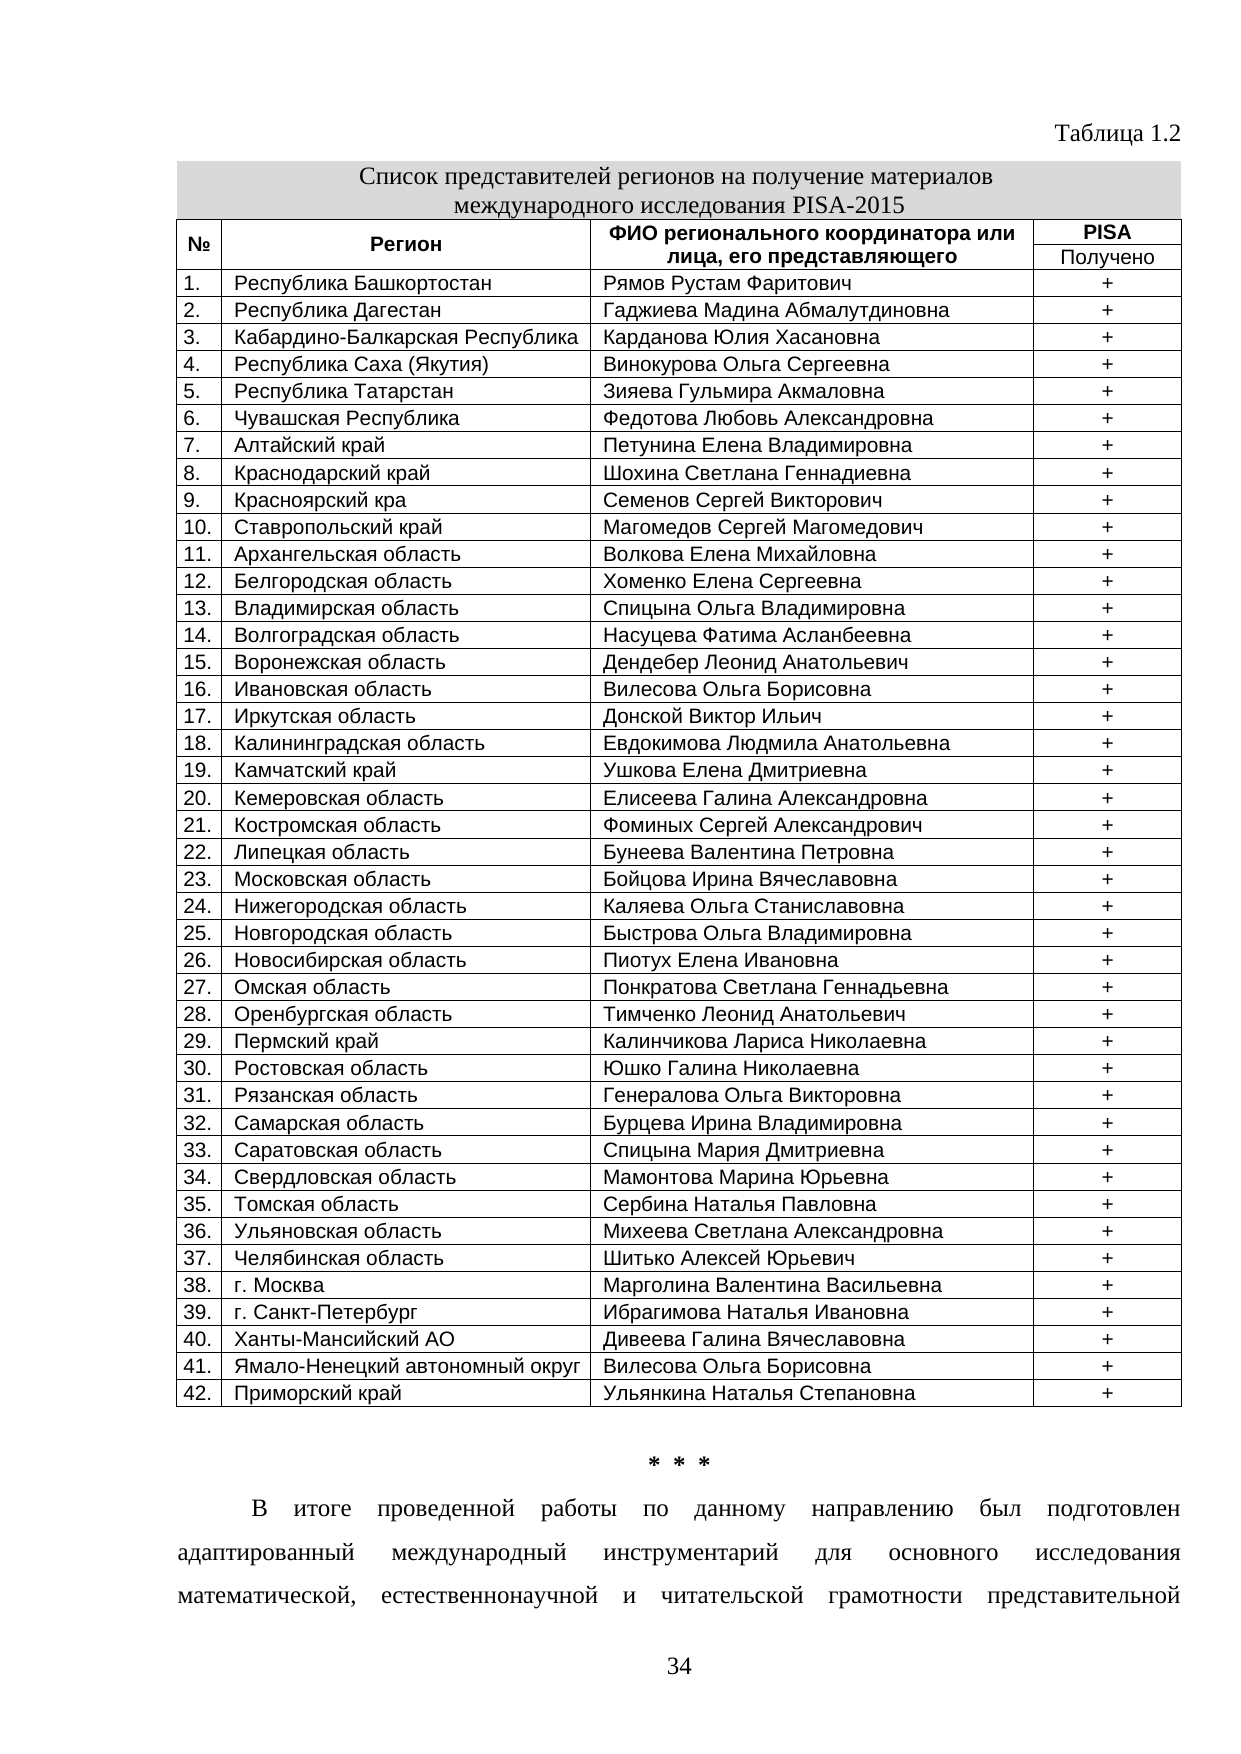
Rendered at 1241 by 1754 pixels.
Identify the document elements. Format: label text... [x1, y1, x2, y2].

table_cell + [1034, 649, 1181, 675]
table_cell Спицына Мария Дмитриевна [591, 1136, 1033, 1162]
table_cell Кемеровская область [222, 784, 590, 810]
table_cell + [1034, 1109, 1181, 1135]
table_cell Юшко Галина Николаевна [591, 1055, 1033, 1081]
table_cell + [1034, 1028, 1181, 1054]
table_cell Донской Виктор Ильич [591, 703, 1033, 729]
table_cell Нижегородская область [222, 893, 590, 919]
table_cell + [1034, 1353, 1181, 1379]
table_cell Шитько Алексей Юрьевич [591, 1245, 1033, 1271]
table_cell Волгоградская область [222, 622, 590, 648]
table_cell [177, 1136, 221, 1162]
table_cell [177, 1326, 221, 1352]
table_cell Евдокимова Людмила Анатольевна [591, 730, 1033, 756]
table_cell Волкова Елена Михайловна [591, 541, 1033, 567]
table_cell [177, 405, 221, 431]
table_cell Вилесова Ольга Борисовна [591, 1353, 1033, 1379]
table_cell Хоменко Елена Сергеевна [591, 568, 1033, 594]
table_cell Белгородская область [222, 568, 590, 594]
table_cell + [1034, 703, 1181, 729]
table_cell Быстрова Ольга Владимировна [591, 920, 1033, 946]
table_cell Елисеева Галина Александровна [591, 784, 1033, 810]
table_cell Новосибирская область [222, 947, 590, 973]
table_cell Винокурова Ольга Сергеевна [591, 351, 1033, 377]
table_cell + [1034, 784, 1181, 810]
table_header № [177, 220, 221, 269]
table_cell Пермский край [222, 1028, 590, 1054]
table_cell Марголина Валентина Васильевна [591, 1272, 1033, 1298]
table_cell + [1034, 541, 1181, 567]
table_cell + [1034, 486, 1181, 512]
table_cell [177, 974, 221, 1000]
table_cell Зияева Гульмира Акмаловна [591, 378, 1033, 404]
table_cell Приморский край [222, 1380, 590, 1406]
table_cell + [1034, 1164, 1181, 1189]
table_cell Саратовская область [222, 1136, 590, 1162]
table_cell Костромская область [222, 811, 590, 837]
table_cell + [1034, 1136, 1181, 1162]
table_cell Бурцева Ирина Владимировна [591, 1109, 1033, 1135]
table_cell + [1034, 622, 1181, 648]
table_cell [177, 595, 221, 621]
table_cell [177, 920, 221, 946]
table_cell + [1034, 839, 1181, 864]
table_cell [177, 1272, 221, 1298]
table_cell [177, 1164, 221, 1189]
table_cell [177, 1218, 221, 1244]
table_cell + [1034, 1299, 1181, 1325]
table_cell Федотова Любовь Александровна [591, 405, 1033, 431]
table_cell Мамонтова Марина Юрьевна [591, 1164, 1033, 1189]
table_cell Новгородская область [222, 920, 590, 946]
table_cell Генералова Ольга Викторовна [591, 1082, 1033, 1108]
table_cell + [1034, 324, 1181, 350]
table_cell + [1034, 459, 1181, 485]
table_cell Петунина Елена Владимировна [591, 432, 1033, 458]
table_cell Ивановская область [222, 676, 590, 702]
table_cell Омская область [222, 974, 590, 1000]
table_cell Ибрагимова Наталья Ивановна [591, 1299, 1033, 1325]
table_cell + [1034, 893, 1181, 919]
table_cell Ульяновская область [222, 1218, 590, 1244]
table_cell Чувашская Республика [222, 405, 590, 431]
table_cell Ямало-Ненецкий автономный округ [222, 1353, 590, 1379]
table_cell + [1034, 514, 1181, 539]
text * * * [177, 1450, 1181, 1479]
table_cell Самарская область [222, 1109, 590, 1135]
table_cell + [1034, 974, 1181, 1000]
table_cell + [1034, 270, 1181, 296]
table_cell + [1034, 1272, 1181, 1298]
table_cell Республика Дагестан [222, 297, 590, 323]
table_cell Сербина Наталья Павловна [591, 1191, 1033, 1217]
table_cell + [1034, 1218, 1181, 1244]
table_cell Пиотух Елена Ивановна [591, 947, 1033, 973]
table_cell Понкратова Светлана Геннадьевна [591, 974, 1033, 1000]
table_cell Калининградская область [222, 730, 590, 756]
table_cell Владимирская область [222, 595, 590, 621]
table_cell Дивеева Галина Вячеславовна [591, 1326, 1033, 1352]
table_cell + [1034, 757, 1181, 783]
table_cell + [1034, 351, 1181, 377]
table_cell Свердловская область [222, 1164, 590, 1189]
table_cell [177, 1001, 221, 1027]
table_cell Томская область [222, 1191, 590, 1217]
table_cell [177, 866, 221, 892]
table_cell + [1034, 947, 1181, 973]
table_cell [177, 541, 221, 567]
table_cell Камчатский край [222, 757, 590, 783]
table_cell Насуцева Фатима Асланбеевна [591, 622, 1033, 648]
table_cell Каляева Ольга Станиславовна [591, 893, 1033, 919]
table_header PISA [1034, 220, 1181, 244]
table_cell Московская область [222, 866, 590, 892]
table_cell Вилесова Ольга Борисовна [591, 676, 1033, 702]
table_cell Фоминых Сергей Александрович [591, 811, 1033, 837]
table_cell + [1034, 595, 1181, 621]
table_cell + [1034, 568, 1181, 594]
text Таблица 1.2 [177, 118, 1181, 147]
table_cell + [1034, 920, 1181, 946]
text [177, 1493, 1181, 1608]
table_cell [177, 811, 221, 837]
table_cell Карданова Юлия Хасановна [591, 324, 1033, 350]
table_cell Воронежская область [222, 649, 590, 675]
table_cell Михеева Светлана Александровна [591, 1218, 1033, 1244]
table_cell [177, 459, 221, 485]
table_cell + [1034, 1191, 1181, 1217]
table_cell [177, 486, 221, 512]
table_cell + [1034, 1245, 1181, 1271]
table_cell Магомедов Сергей Магомедович [591, 514, 1033, 539]
table_cell [177, 893, 221, 919]
table_cell Ульянкина Наталья Степановна [591, 1380, 1033, 1406]
table_cell Ставропольский край [222, 514, 590, 539]
text Список представителей регионов на получение материалов международного исследования PISA-2015 [177, 161, 1181, 219]
table_cell Алтайский край [222, 432, 590, 458]
table_cell Кабардино-Балкарская Республика [222, 324, 590, 350]
table_cell [177, 297, 221, 323]
table_cell Краснодарский край [222, 459, 590, 485]
table_cell Республика Татарстан [222, 378, 590, 404]
table_cell + [1034, 730, 1181, 756]
table_cell г. Москва [222, 1272, 590, 1298]
table_cell + [1034, 1055, 1181, 1081]
table_cell [177, 1191, 221, 1217]
table_cell + [1034, 1326, 1181, 1352]
table_cell [177, 1109, 221, 1135]
table_cell + [1034, 1380, 1181, 1406]
table_cell Спицына Ольга Владимировна [591, 595, 1033, 621]
table_cell Дендебер Леонид Анатольевич [591, 649, 1033, 675]
table_cell [177, 270, 221, 296]
table_cell [177, 839, 221, 864]
table_cell Шохина Светлана Геннадиевна [591, 459, 1033, 485]
table_cell [177, 676, 221, 702]
table_cell г. Санкт-Петербург [222, 1299, 590, 1325]
table_cell + [1034, 866, 1181, 892]
table_cell Ханты-Мансийский АО [222, 1326, 590, 1352]
table_cell + [1034, 405, 1181, 431]
table_cell Липецкая область [222, 839, 590, 864]
table_cell [177, 432, 221, 458]
table_cell + [1034, 297, 1181, 323]
table_cell + [1034, 1082, 1181, 1108]
table_cell + [1034, 811, 1181, 837]
table_cell Ушкова Елена Дмитриевна [591, 757, 1033, 783]
table_cell Тимченко Леонид Анатольевич [591, 1001, 1033, 1027]
table_cell [177, 351, 221, 377]
table_cell [177, 649, 221, 675]
table_cell Архангельская область [222, 541, 590, 567]
table_cell Бунеева Валентина Петровна [591, 839, 1033, 864]
table_cell Рязанская область [222, 1082, 590, 1108]
table_cell Республика Башкортостан [222, 270, 590, 296]
table_cell Получено [1034, 245, 1181, 269]
table_cell Семенов Сергей Викторович [591, 486, 1033, 512]
table_cell [177, 1299, 221, 1325]
table_cell Иркутская область [222, 703, 590, 729]
table_cell [177, 730, 221, 756]
table_cell + [1034, 378, 1181, 404]
table_cell [177, 1380, 221, 1406]
table_cell [177, 703, 221, 729]
table_cell Оренбургская область [222, 1001, 590, 1027]
table_cell [177, 622, 221, 648]
table_cell [177, 514, 221, 539]
table_cell [177, 784, 221, 810]
table_cell + [1034, 676, 1181, 702]
table_cell Челябинская область [222, 1245, 590, 1271]
table_cell Республика Саха (Якутия) [222, 351, 590, 377]
table_cell [177, 1028, 221, 1054]
table_header ФИО регионального координатора или лица, его представляющего [591, 220, 1033, 269]
table_cell Красноярский кра [222, 486, 590, 512]
table_cell [177, 1082, 221, 1108]
table_cell + [1034, 432, 1181, 458]
table_header Регион [222, 220, 590, 269]
table_cell [177, 1055, 221, 1081]
table_cell [177, 1245, 221, 1271]
table_cell Калинчикова Лариса Николаевна [591, 1028, 1033, 1054]
table_cell + [1034, 1001, 1181, 1027]
table_cell Ростовская область [222, 1055, 590, 1081]
table_cell [177, 1353, 221, 1379]
table_cell Рямов Рустам Фаритович [591, 270, 1033, 296]
table_cell Гаджиева Мадина Абмалутдиновна [591, 297, 1033, 323]
table_cell [177, 324, 221, 350]
table_cell [177, 757, 221, 783]
table_cell [177, 947, 221, 973]
table_cell Бойцова Ирина Вячеславовна [591, 866, 1033, 892]
table_cell [177, 568, 221, 594]
table_cell [177, 378, 221, 404]
